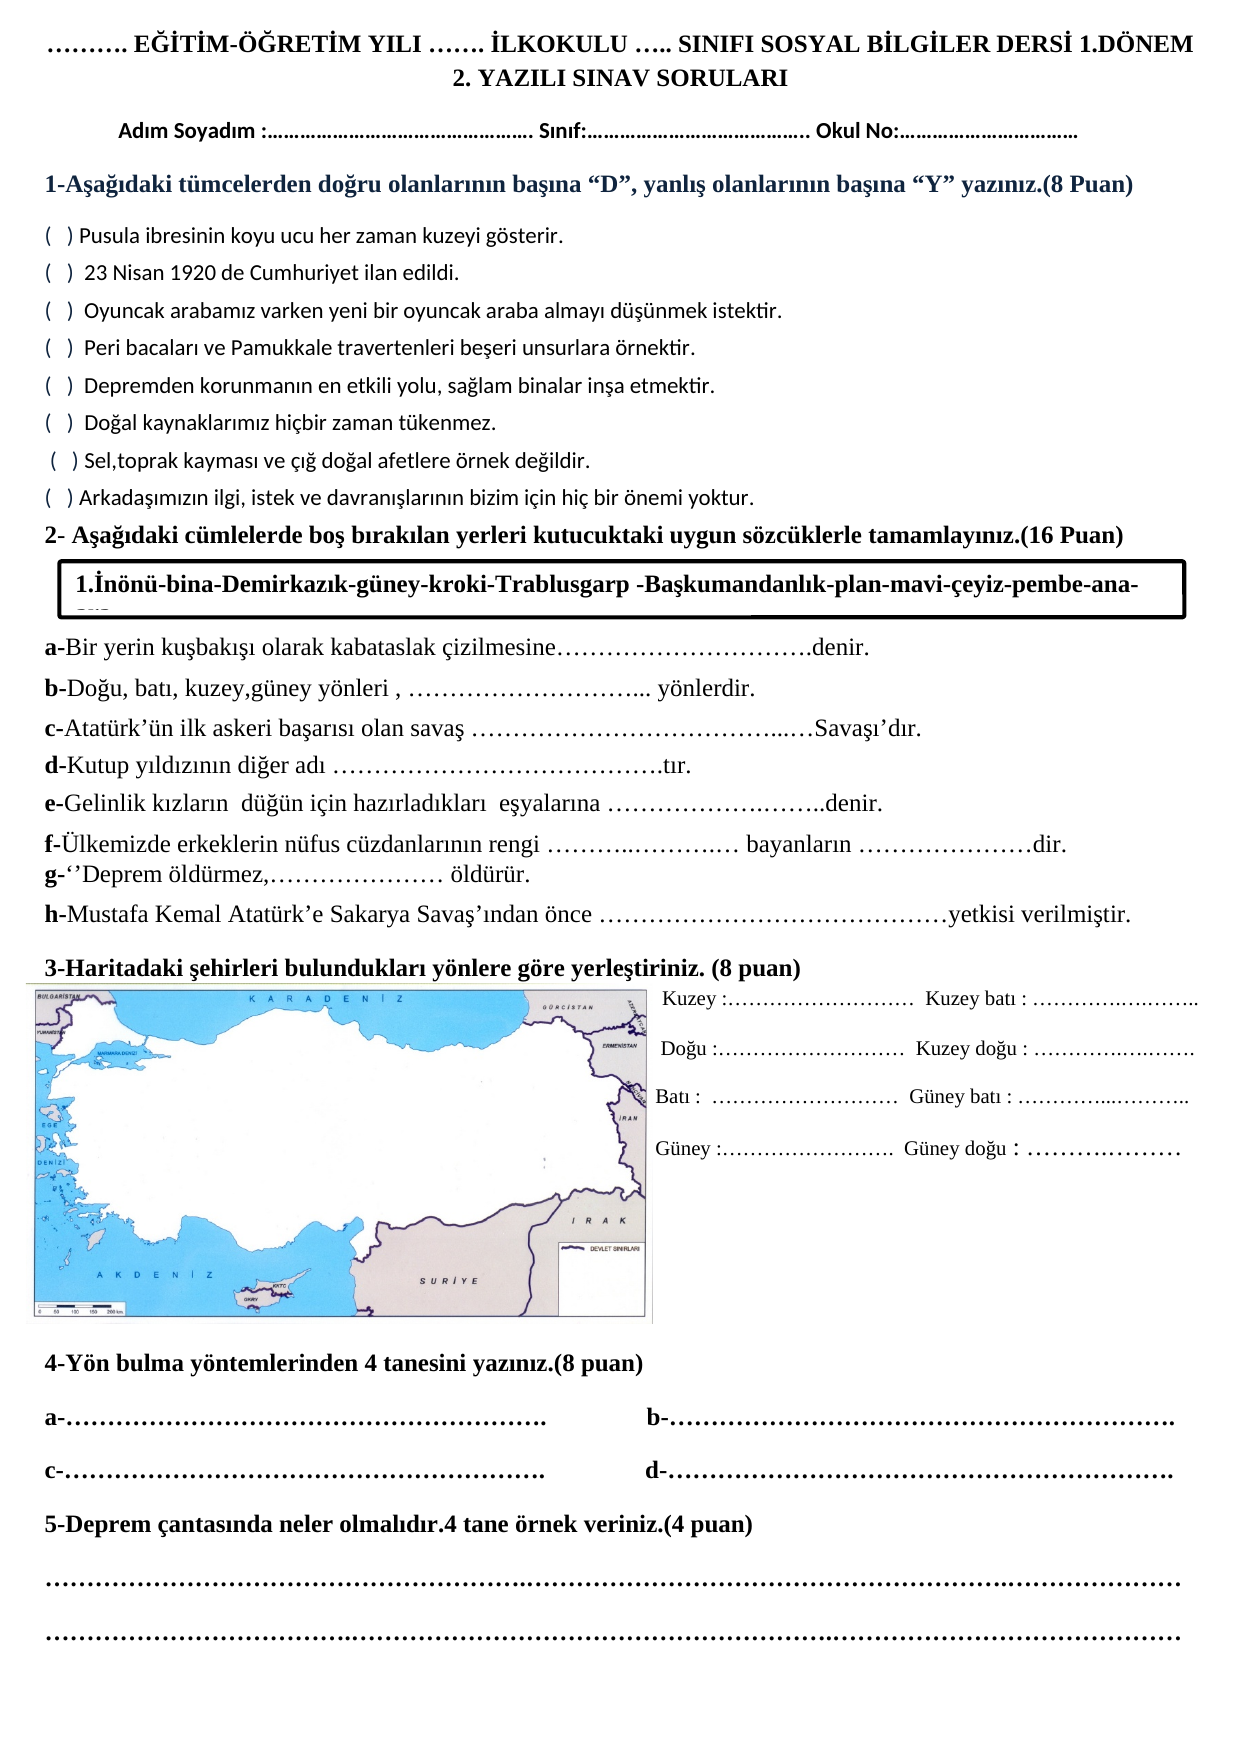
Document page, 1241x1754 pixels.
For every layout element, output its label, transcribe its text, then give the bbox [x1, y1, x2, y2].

text 5-Deprem çantasında neler olmalıdır.4 tane örnek veriniz.(4 puan) [44, 1509, 1196, 1538]
text a-…………………………………………………. b-……………………………………………………. [44, 1402, 1196, 1430]
text g-‘’Deprem öldürmez,………………… öldürür. [44, 862, 1196, 887]
text ( ) 23 Nisan 1920 de Cumhuriyet ilan edildi. [44, 261, 1196, 286]
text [44, 1456, 1196, 1484]
text ………. EĞİTİM-ÖĞRETİM YILI ……. İLKOKULU ….. SINIFI SOSYAL BİLGİLER DERSİ 1.DÖNEM 2. YAZILI SINAV SORULARI [44, 29, 1196, 91]
text ……………………………….………………………………………………….…………………………………… [44, 1617, 1196, 1646]
text 4-Yön bulma yöntemlerinden 4 tanesini yazınız.(8 puan) [44, 1348, 1196, 1377]
text h-Mustafa Kemal Atatürk’e Sakarya Savaş’ından önce ……………………………………yetkisi verilmiştir. [44, 899, 1196, 928]
text a-Bir yerin kuşbakışı olarak kabataslak çizilmesine………………………….denir. [44, 636, 1196, 661]
text 3-Haritadaki şehirleri bulundukları yönlere göre yerleştiriniz. (8 puan) [44, 953, 1196, 982]
text ( ) Depremden korunmanın en etkili yolu, sağlam binalar inşa etmektir. [44, 373, 1196, 398]
text d-Kutup yıldızının diğer adı ………………………………….tır. [44, 754, 1196, 779]
text ( ) Pusula ibresinin koyu ucu her zaman kuzeyi gösterir. [44, 223, 1196, 248]
text Doğu :……………………… Kuzey doğu : ………….….……. [653, 1036, 1208, 1059]
text c-Atatürk’ün ilk askeri başarısı olan savaş ………………………………...…Savaşı’dır. [44, 716, 1196, 741]
text b-Doğu, batı, kuzey,güney yönleri , ………………………... yönlerdir. [44, 673, 1196, 702]
text ( ) Arkadaşımızın ilgi, istek ve davranışlarının bizim için hiç bir önemi yoktur. [44, 486, 1196, 511]
text ( ) Oyuncak arabamız varken yeni bir oyuncak araba almayı düşünmek istektir. [44, 298, 1196, 323]
text ( ) Doğal kaynaklarımız hiçbir zaman tükenmez. [44, 411, 1196, 436]
text Batı : ……………………… Güney batı : …………...……….. [653, 1084, 1208, 1108]
text Güney :……………………. Güney doğu : ……….……… [653, 1132, 1208, 1161]
text Kuzey :……………………… Kuzey batı : ………….….…….. [653, 986, 1208, 1010]
text 2- Aşağıdaki cümlelerde boş bırakılan yerleri kutucuktaki uygun sözcüklerle tamamlayınız.(16 Puan) [44, 523, 1196, 548]
text e-Gelinlik kızların düğün için hazırladıkları eşyalarına ……………….……..denir. [44, 791, 1196, 816]
text ( ) Peri bacaları ve Pamukkale travertenleri beşeri unsurlara örnektir. [44, 336, 1196, 361]
text ………………………………………………….………………………………………………….………………… [44, 1563, 1196, 1592]
text f-Ülkemizde erkeklerin nüfus cüzdanlarının rengi ………..……….… bayanların …………………dir. [44, 829, 1196, 858]
text ( ) Sel,toprak kayması ve çığ doğal afetlere örnek değildir. [44, 448, 1196, 473]
text 1-Aşağıdaki tümcelerden doğru olanlarının başına “D”, yanlış olanlarının başına “Y” yazınız.(8 Puan) [44, 169, 1196, 198]
picture [25, 983, 653, 1324]
text Adım Soyadım :…………………………………………. Sınıf:………………………………….. Okul No:…………………………… [44, 116, 1196, 144]
